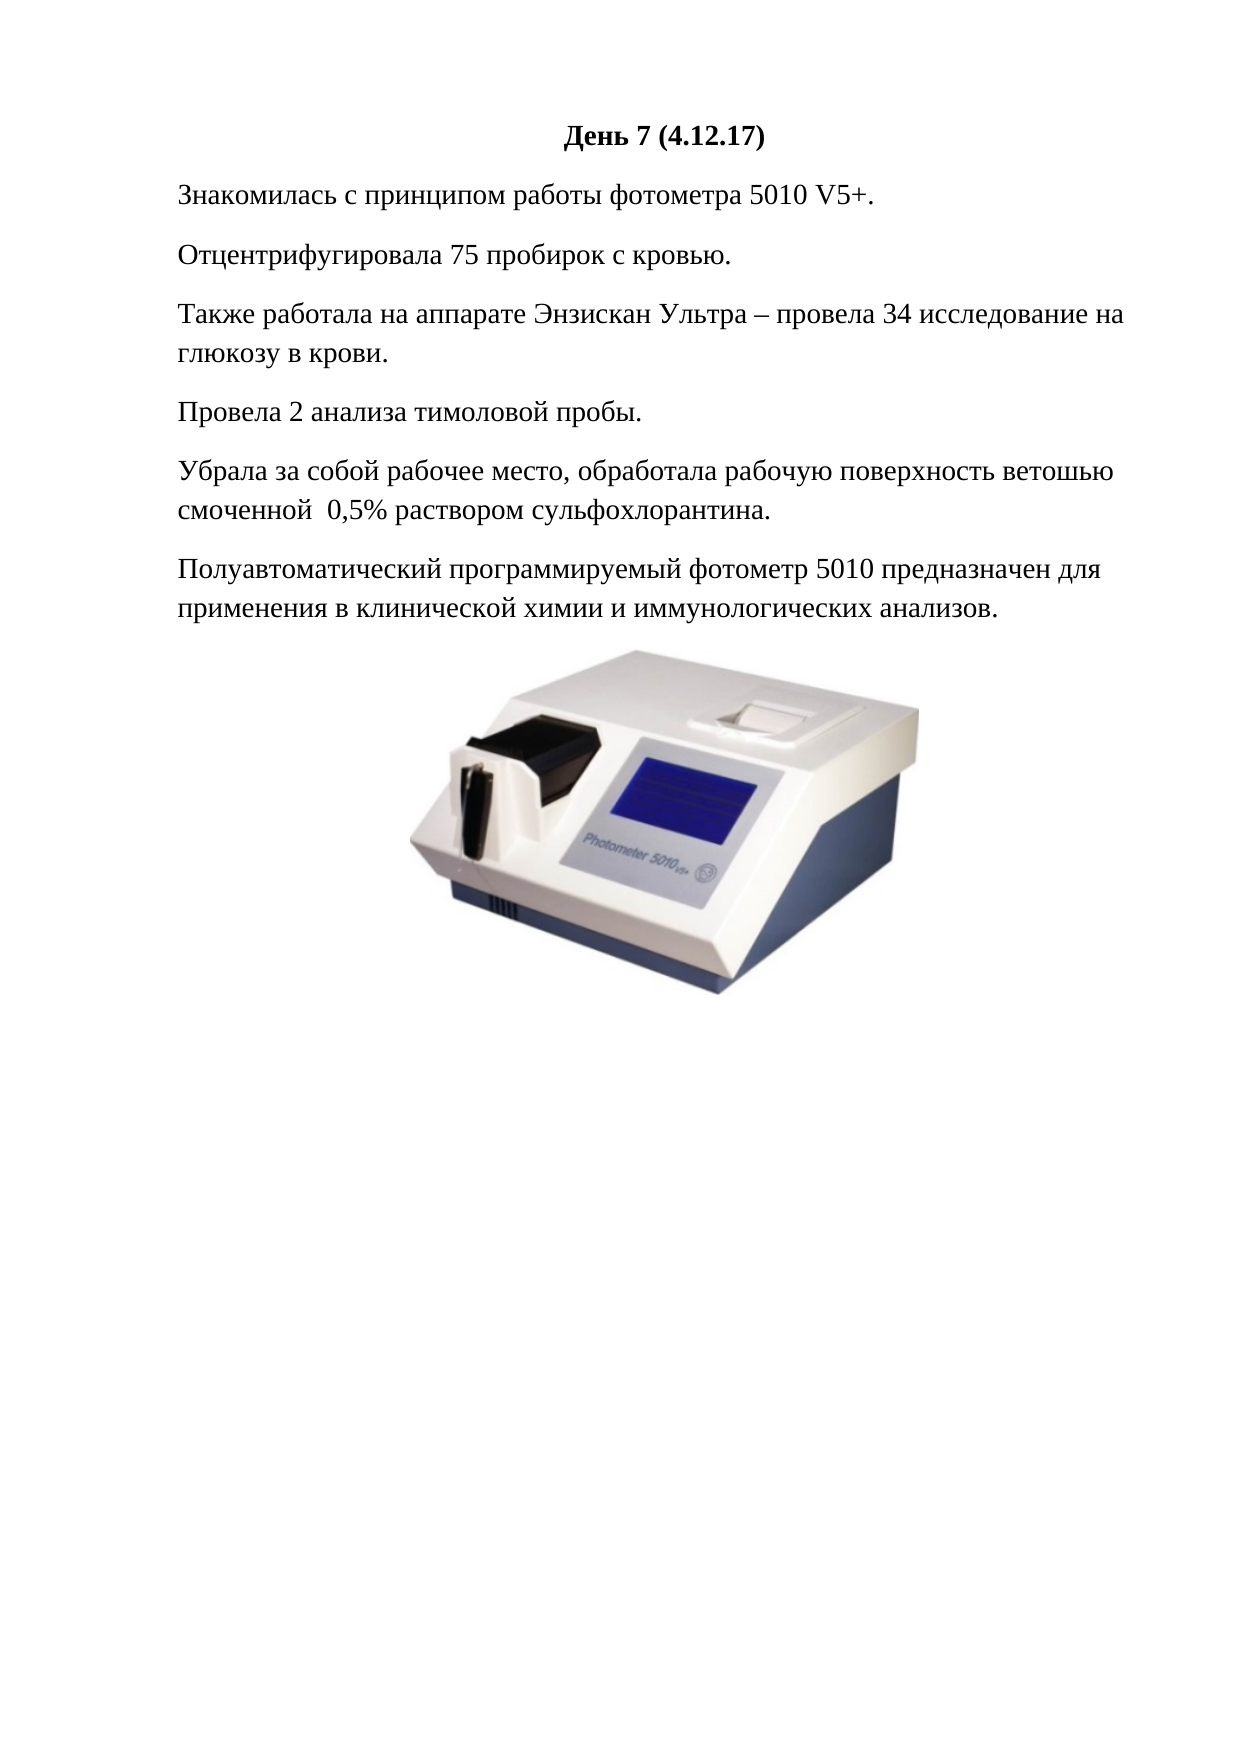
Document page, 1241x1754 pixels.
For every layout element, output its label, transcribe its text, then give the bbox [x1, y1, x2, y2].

text Полуавтоматический программируемый фотометр 5010 предназначен для применения в клинической химии и иммунологических анализов. [177, 551, 1152, 623]
text Провела 2 анализа тимоловой пробы. [177, 394, 1152, 428]
text Отцентрифугировала 75 пробирок с кровью. [177, 237, 1152, 270]
picture [409, 649, 920, 995]
text Убрала за собой рабочее место, обработала рабочую поверхность ветошью смоченной 0,5% раствором сульфохлорантина. [177, 453, 1152, 526]
text День 7 (4.12.17) [177, 118, 1152, 152]
text Знакомилась с принципом работы фотометра 5010 V5+. [177, 177, 1152, 211]
text Также работала на аппарате Энзискан Ультра – провела 34 исследование на глюкозу в крови. [177, 296, 1152, 368]
